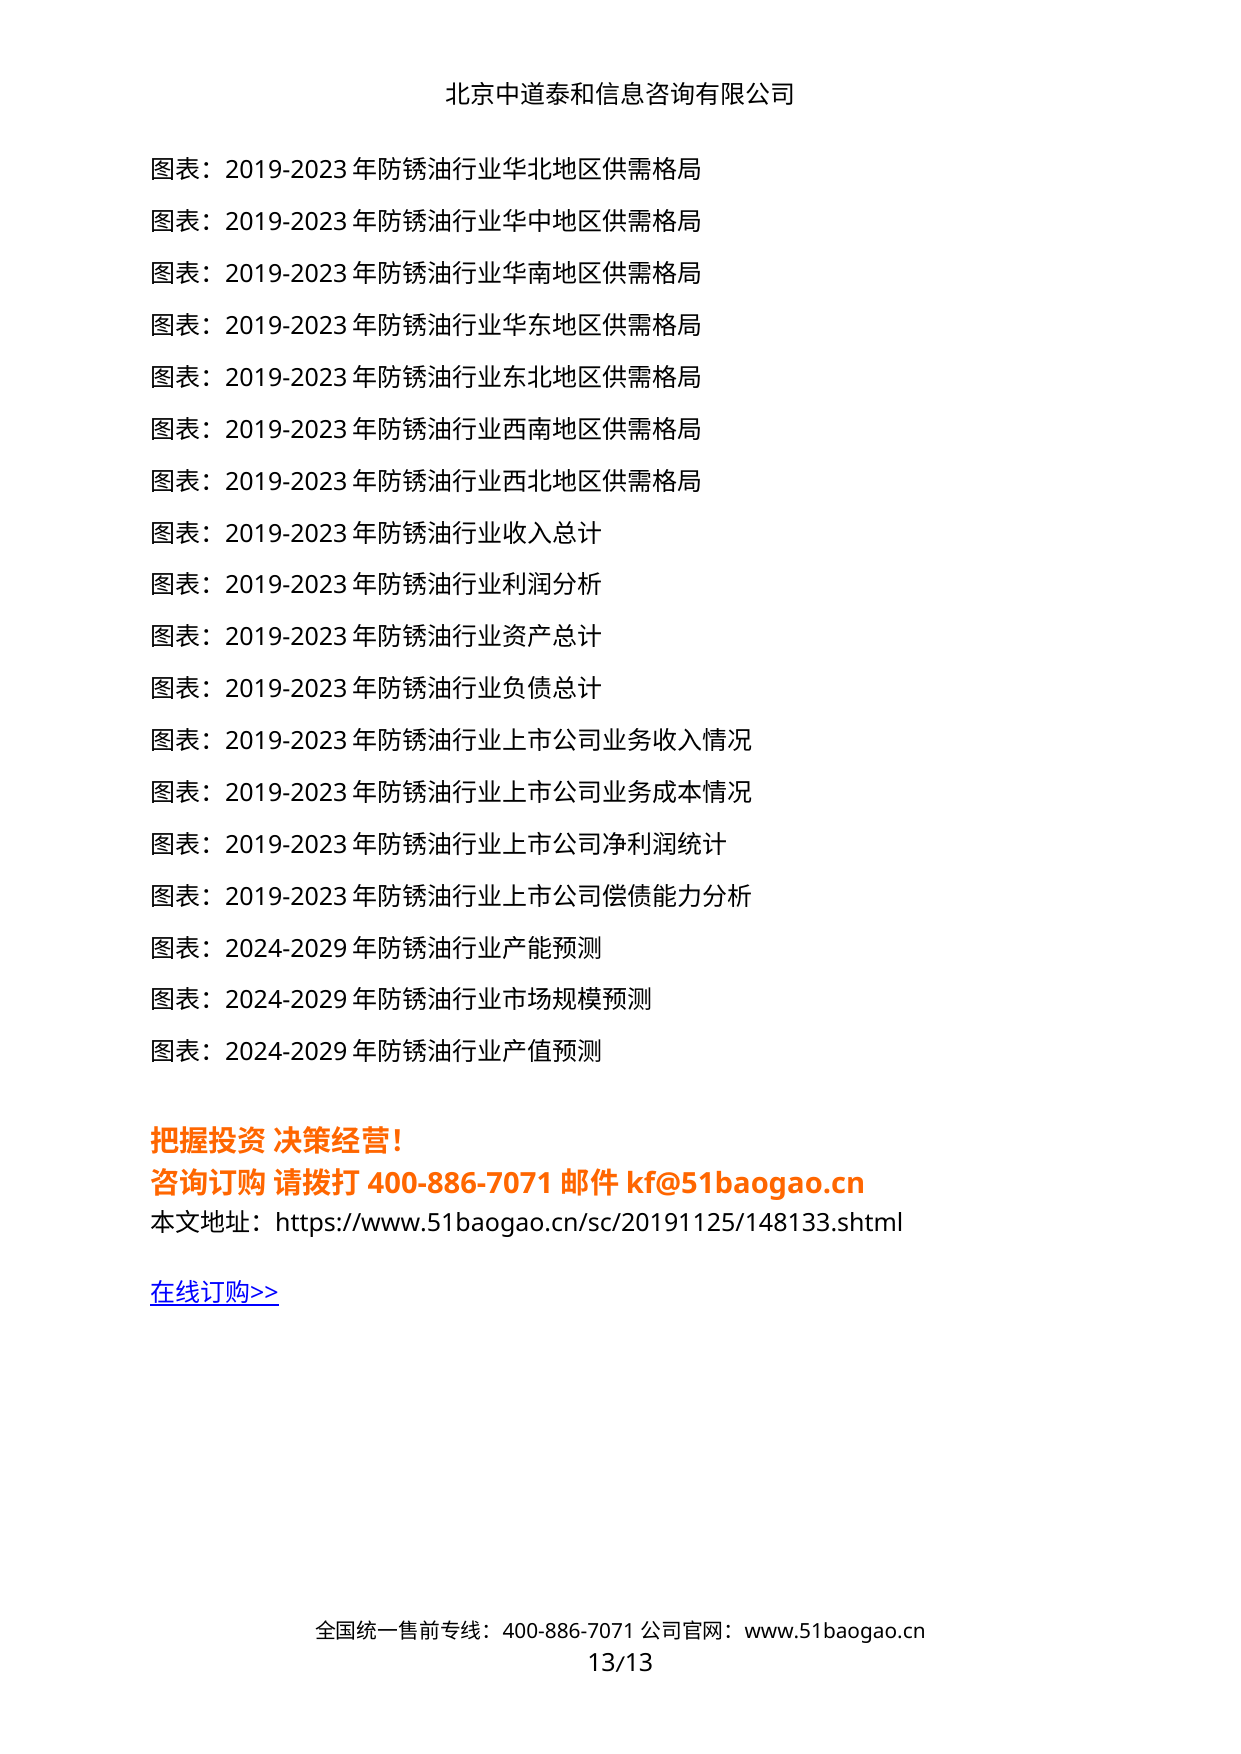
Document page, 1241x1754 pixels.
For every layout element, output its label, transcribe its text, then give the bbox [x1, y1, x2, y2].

text 图表：2019-2023年防锈油行业负债总计 [150, 669, 1090, 705]
text 图表：2019-2023年防锈油行业上市公司偿债能力分析 [150, 876, 1090, 912]
text 图表：2019-2023年防锈油行业利润分析 [150, 565, 1090, 601]
text 图表：2019-2023年防锈油行业西北地区供需格局 [150, 461, 1090, 497]
text 图表：2019-2023年防锈油行业上市公司净利润统计 [150, 824, 1090, 861]
text 图表：2019-2023年防锈油行业华南地区供需格局 [150, 254, 1090, 290]
text 图表：2019-2023年防锈油行业上市公司业务收入情况 [150, 721, 1090, 757]
text 把握投资 决策经营！咨询订购 请拨打 400-886-7071 邮件 kf@51baogao.cn本文地址：https://www.51baogao.cn/sc/20191125/148133.shtml [150, 1084, 1090, 1239]
text 图表：2019-2023年防锈油行业收入总计 [150, 513, 1090, 549]
text 图表：2019-2023年防锈油行业资产总计 [150, 617, 1090, 653]
text 图表：2019-2023年防锈油行业西南地区供需格局 [150, 409, 1090, 446]
text 图表：2019-2023年防锈油行业华中地区供需格局 [150, 202, 1090, 238]
text 图表：2024-2029年防锈油行业产能预测 [150, 928, 1090, 964]
text 图表：2019-2023年防锈油行业华东地区供需格局 [150, 306, 1090, 342]
text 图表：2019-2023年防锈油行业上市公司业务成本情况 [150, 772, 1090, 809]
text 图表：2024-2029年防锈油行业市场规模预测 [150, 980, 1090, 1016]
text 图表：2019-2023年防锈油行业华北地区供需格局 [150, 150, 1090, 186]
text 图表：2024-2029年防锈油行业产值预测 [150, 1032, 1090, 1068]
text 在线订购>> [150, 1239, 1090, 1309]
text 图表：2019-2023年防锈油行业东北地区供需格局 [150, 357, 1090, 394]
